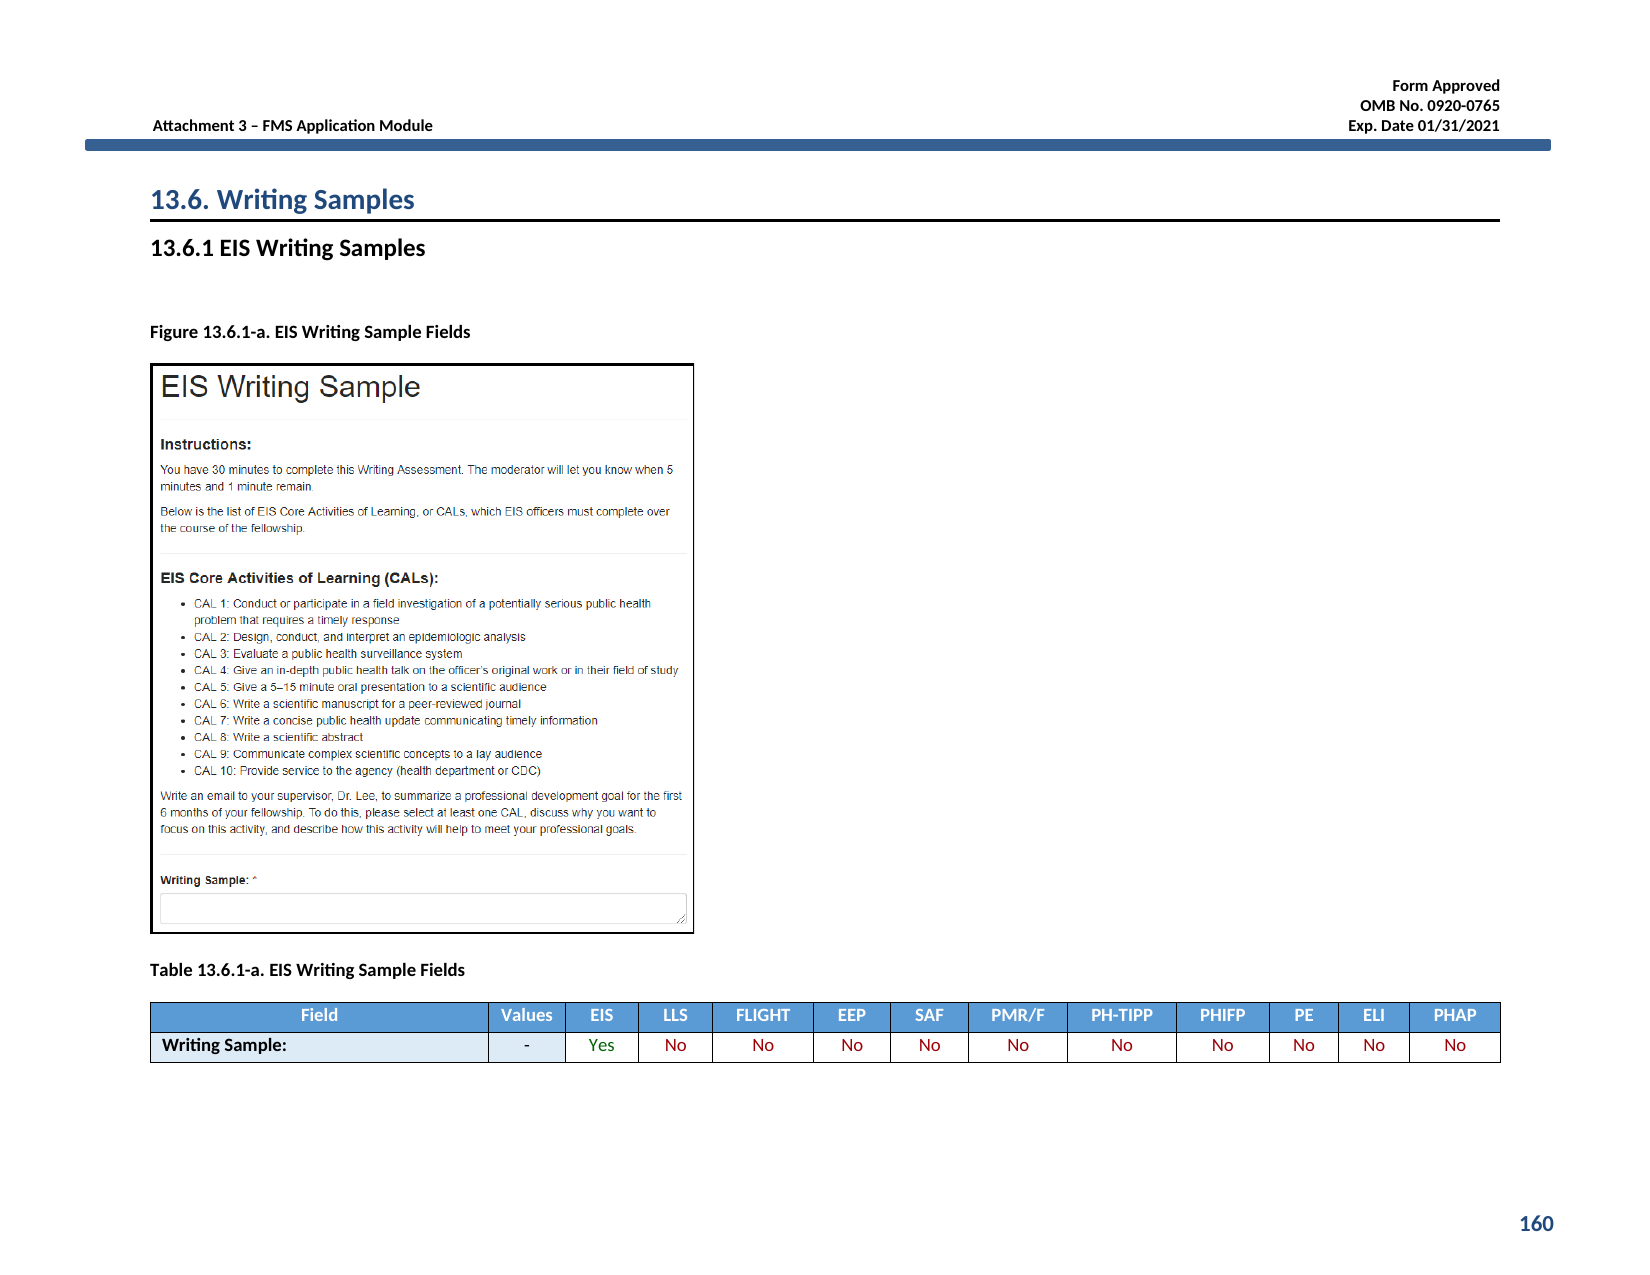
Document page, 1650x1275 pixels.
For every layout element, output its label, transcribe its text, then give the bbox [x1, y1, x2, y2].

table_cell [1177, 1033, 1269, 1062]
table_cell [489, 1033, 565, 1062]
text Figure 13.6.1-a. EIS Writing Sample Fields [150, 320, 1500, 343]
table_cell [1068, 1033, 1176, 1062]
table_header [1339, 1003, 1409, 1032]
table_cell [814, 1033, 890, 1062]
subtitle 13.6.1 EIS Writing Samples [150, 232, 1500, 262]
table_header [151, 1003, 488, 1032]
picture [150, 363, 695, 934]
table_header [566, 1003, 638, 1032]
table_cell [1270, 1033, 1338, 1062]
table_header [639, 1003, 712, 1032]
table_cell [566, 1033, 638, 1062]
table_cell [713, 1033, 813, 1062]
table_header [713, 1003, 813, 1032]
subtitle 13.6. Writing Samples [150, 181, 1500, 219]
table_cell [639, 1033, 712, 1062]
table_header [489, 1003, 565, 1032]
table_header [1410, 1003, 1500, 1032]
text Table 13.6.1-a. EIS Writing Sample Fields [150, 958, 1500, 981]
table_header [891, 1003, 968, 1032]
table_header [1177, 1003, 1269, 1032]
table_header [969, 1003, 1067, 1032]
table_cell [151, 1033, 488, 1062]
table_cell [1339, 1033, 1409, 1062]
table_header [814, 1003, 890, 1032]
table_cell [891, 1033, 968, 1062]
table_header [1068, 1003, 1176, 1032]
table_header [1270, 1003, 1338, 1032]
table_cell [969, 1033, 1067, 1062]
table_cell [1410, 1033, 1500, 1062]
